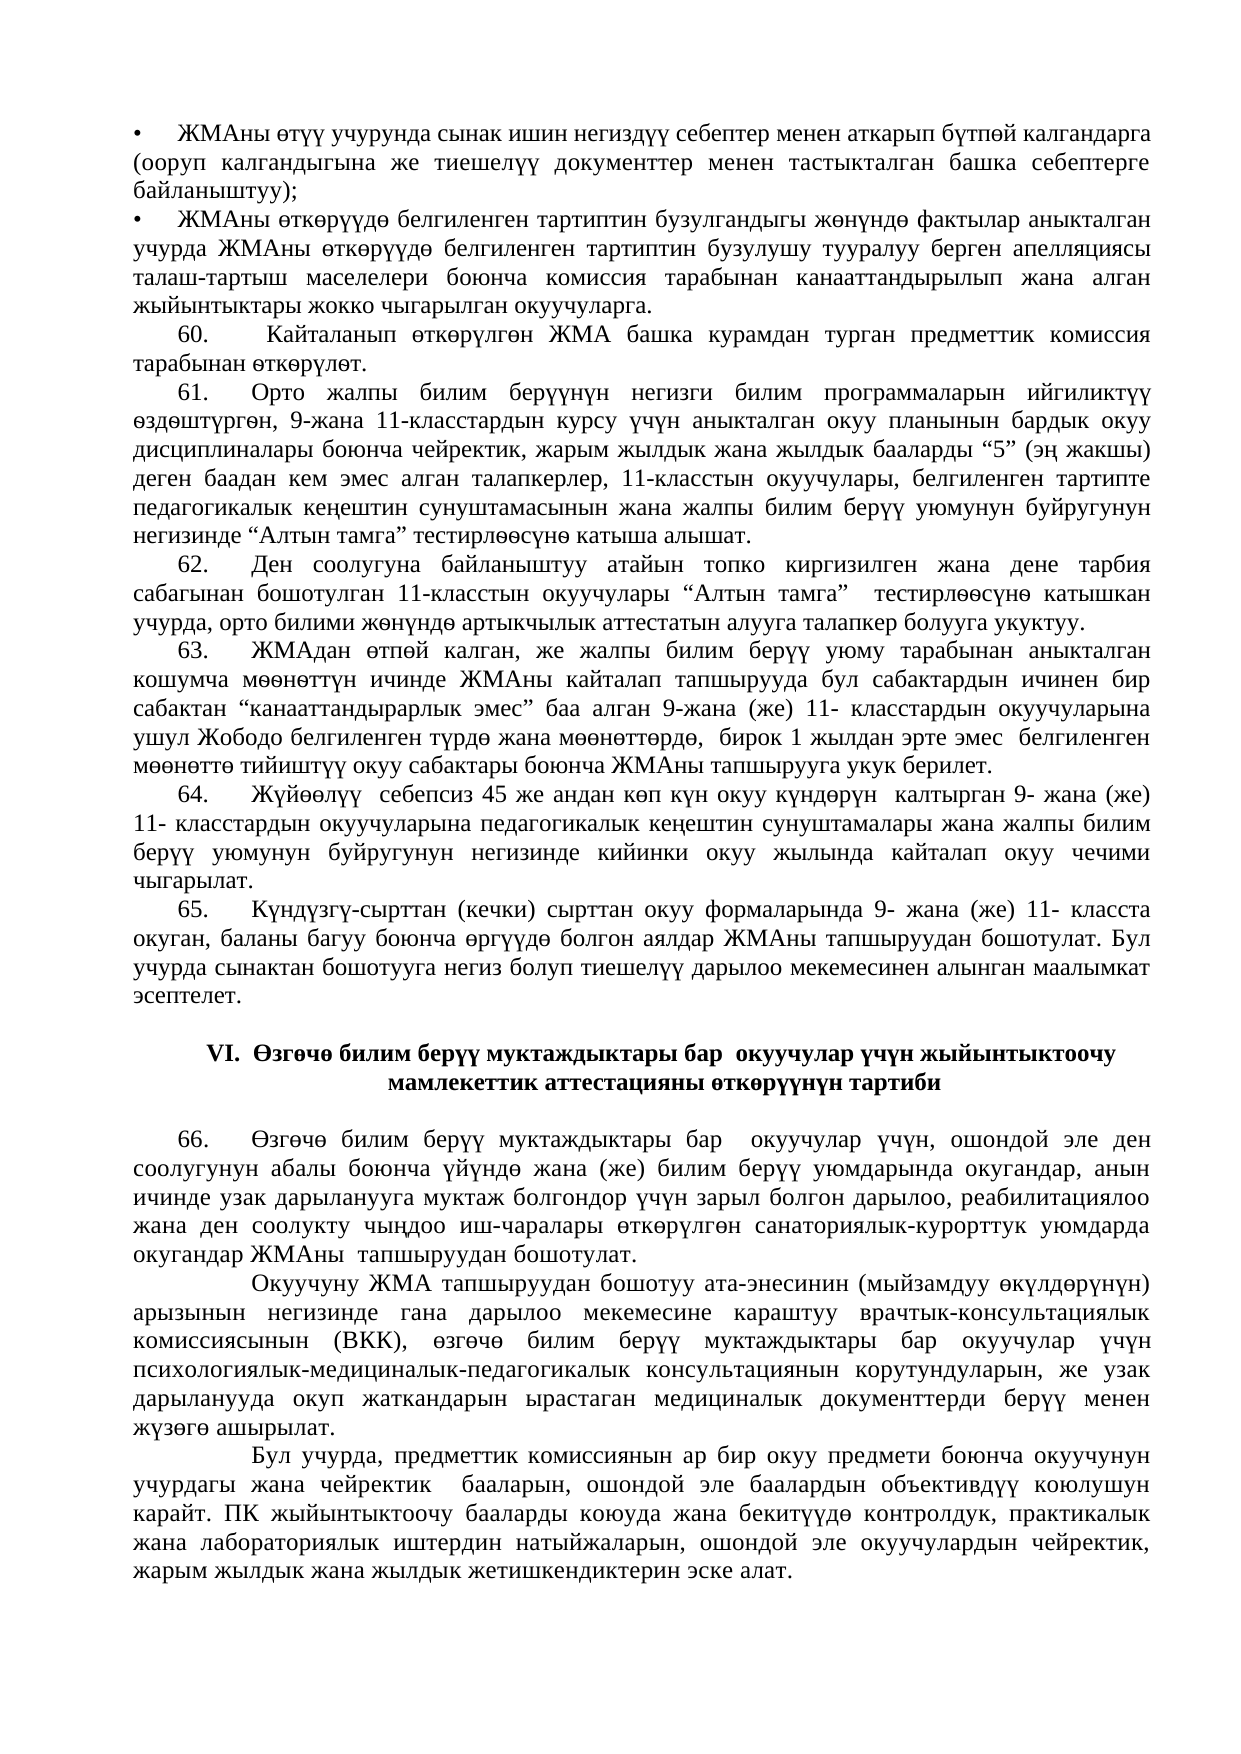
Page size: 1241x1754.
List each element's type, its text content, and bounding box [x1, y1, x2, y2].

text Бул учурда, предметтик комиссиянын ар бир окуу предмети боюнча окуучунун учурдагы жана чейректик бааларын, ошондой эле баалардын объективдүү коюлушун карайт. ПК жыйынтыктоочу бааларды коюуда жана бекитүүдө контролдук, практикалык жана лабораториялык иштердин натыйжаларын, ошондой эле окуучулардын чейректик, жарым жылдык жана жылдык жетишкендиктерин эске алат. [133, 1441, 1152, 1584]
text • ЖМАны ɵтүү учурунда сынак ишин негиздүү себептер менен аткарып бүтпɵй калгандарга (ооруп калгандыгына же тиешелүү документтер менен тастыкталган башка себептерге байланыштуу); [133, 118, 1152, 204]
text 62. Ден соолугуна байланыштуу атайын топко киргизилген жана дене тарбия сабагынан бошотулган 11-класстын окуучулары “Алтын тамга” тестирлѳѳсүнѳ катышкан учурда, орто билими жѳнүндѳ артыкчылык аттестатын алууга талапкер болууга укуктуу. [133, 549, 1152, 636]
text 61. Орто жалпы билим берүүнүн негизги билим программаларын ийгиликтүү ѳздѳштүргѳн, 9-жана 11-класстардын курсу үчүн аныкталган окуу планынын бардык окуу дисциплиналары боюнча чейректик, жарым жылдык жана жылдык бааларды “5” (эң жакшы) деген баадан кем эмес алган талапкерлер, 11-класстын окуучулары, белгиленген тартипте педагогикалык кеңештин сунуштамасынын жана жалпы билим берүү уюмунун буйругунун негизинде “Алтын тамга” тестирлѳѳсүнѳ катыша алышат. [133, 377, 1152, 549]
text • ЖМАны ɵткɵрүүдɵ белгиленген тартиптин бузулгандыгы жөнүндө фактылар аныкталган учурда ЖМАны ɵткɵрүүдɵ белгиленген тартиптин бузулушу тууралуу берген апелляциясы талаш-тартыш маселелери боюнча комиссия тарабынан канааттандырылып жана алган жыйынтыктары жокко чыгарылган окуучуларга. [133, 204, 1152, 319]
text 65. Күндүзгү-сырттан (кечки) сырттан окуу формаларында 9- жана (же) 11- класста окуган, баланы багуу боюнча ɵргүүдɵ болгон аялдар ЖМАны тапшыруудан бошотулат. Бул учурда сынактан бошотууга негиз болуп тиешелүү дарылоо мекемесинен алынган маалымкат эсептелет. [133, 894, 1152, 1009]
text 63. ЖМАдан ɵтпɵй калган, же жалпы билим берүү уюму тарабынан аныкталган кошумча мѳѳнѳттүн ичинде ЖМАны кайталап тапшырууда бул сабактардын ичинен бир сабактан “канааттандырарлык эмес” баа алган 9-жана (же) 11- класстардын окуучуларына ушул Жободо белгиленген түрдɵ жана мɵɵнɵттɵрдɵ, бирок 1 жылдан эрте эмес белгиленген мɵɵнɵттɵ тийиштүү окуу сабактары боюнча ЖМАны тапшырууга укук берилет. [133, 636, 1152, 779]
text 60. Кайталанып өткөрүлгөн ЖМА башка курамдан турган предметтик комиссия тарабынан ѳткѳрүлѳт. [133, 319, 1152, 377]
text 64. Жүйөөлүү себепсиз 45 же андан көп күн окуу күндөрүн калтырган 9- жана (же) 11- класстардын окуучуларына педагогикалык кеңештин сунуштамалары жана жалпы билим берүү уюмунун буйругунун негизинде кийинки окуу жылында кайталап окуу чечими чыгарылат. [133, 779, 1152, 894]
text Окуучуну ЖМА тапшыруудан бошотуу ата-энесинин (мыйзамдуу өкүлдөрүнүн) арызынын негизинде гана дарылоо мекемесине караштуу врачтык-консультациялык комиссиясынын (ВКК), өзгөчө билим берүү муктаждыктары бар окуучулар үчүн психологиялык-медициналык-педагогикалык консультациянын корутундуларын, же узак дарыланууда окуп жаткандарын ырастаган медициналык документтерди берүү менен жүзөгө ашырылат. [133, 1268, 1152, 1441]
text VI. Өзгөчө билим берүү муктаждыктары бар окуучулар үчүн жыйынтыктоочу мамлекеттик аттестацияны ɵткɵрүүнүн тартиби [133, 1038, 1152, 1096]
text 66. Өзгөчө билим берүү муктаждыктары бар окуучулар үчүн, ошондой эле ден соолугунун абалы боюнча үйүндө жана (же) билим берүү уюмдарында окугандар, анын ичинде узак дарыланууга муктаж болгондор үчүн зарыл болгон дарылоо, реабилитациялоо жана ден соолукту чыңдоо иш-чаралары өткөрүлгөн санаториялык-курорттук уюмдарда окугандар ЖМАны тапшыруудан бошотулат. [133, 1124, 1152, 1268]
